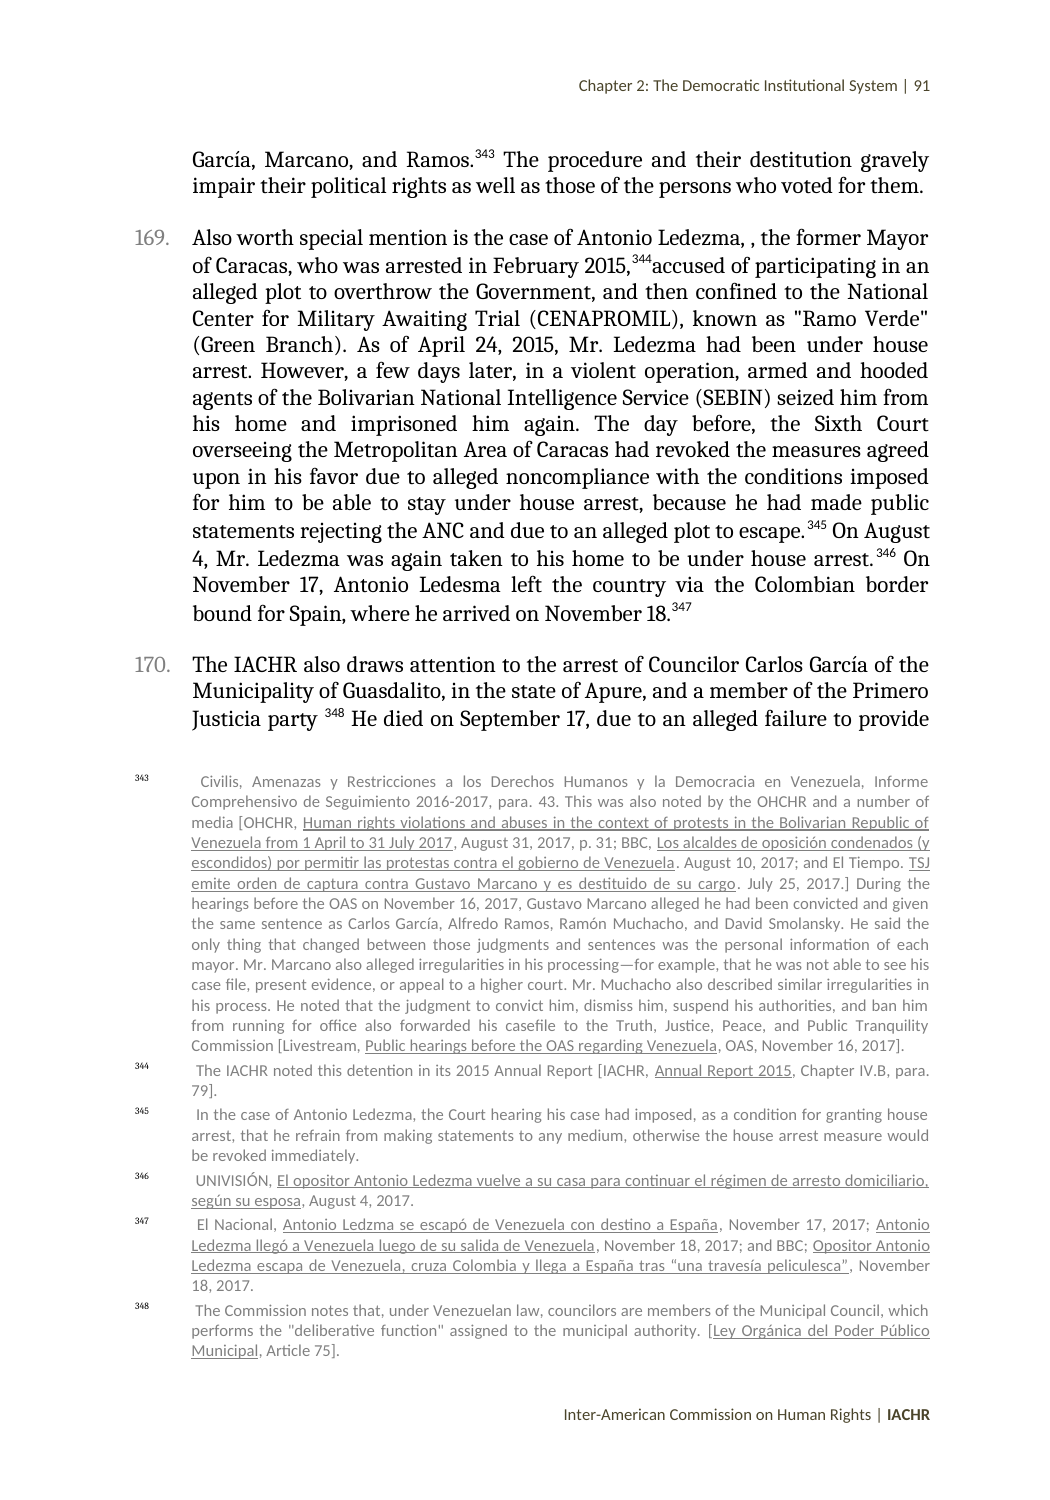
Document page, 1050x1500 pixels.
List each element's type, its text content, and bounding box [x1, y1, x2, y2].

list The IACHR also draws attention to the arrest of Councilor Carlos García of the Municipality of Guasdalito, in the state of Apure, and a member of the Primero Justicia party He died on September 17, due to an alleged failure to provide medical care (Chapter V.C). According to the information available, Mr. García had been under arrest in the cells of SEBIN since December 2016, after being hauled from his home, accused of alleged aggravated larceny, public incitement, and arson. There were allegations that evidence had been planted on him to justify those accusations. As regards his death, the IACHR urges that the State allow the competent authorities carry out an investigation ex officio, with due diligence, and in accordance with guarantees of due process. The IACHR also notes its concern over the decision of the ANC on December 20 to dissolve the Caracas Metropolitan and Alto Apure mayoral districts, seen to be in opposition to the current government. [135, 652, 930, 732]
list The IACHR deplores the fact that, for refusing to comply with these judgments that curtail freedom of express and social protest, the following mayors were declared in contempt of court and subsequently disqualified from office and dismissed, with warrants issued for their arrest: Smolansky, Muchacho, García, Marcano, and Ramos. The procedure and their destitution gravely impair their political rights as well as those of the persons who voted for them. [135, 145, 930, 200]
list Also worth special mention is the case of Antonio Ledezma, , the former Mayor of Caracas, who was arrested in February 2015,accused of participating in an alleged plot to overthrow the Government, and then confined to the National Center for Military Awaiting Trial (CENAPROMIL), known as "Ramo Verde" (Green Branch). As of April 24, 2015, Mr. Ledezma had been under house arrest. However, a few days later, in a violent operation, armed and hooded agents of the Bolivarian National Intelligence Service (SEBIN) seized him from his home and imprisoned him again. The day before, the Sixth Court overseeing the Metropolitan Area of Caracas had revoked the measures agreed upon in his favor due to alleged noncompliance with the conditions imposed for him to be able to stay under house arrest, because he had made public statements rejecting the ANC and due to an alleged plot to escape. On August 4, Mr. Ledezma was again taken to his home to be under house arrest. On November 17, Antonio Ledesma left the country via the Colombian border bound for Spain, where he arrived on November 18. [135, 225, 930, 627]
